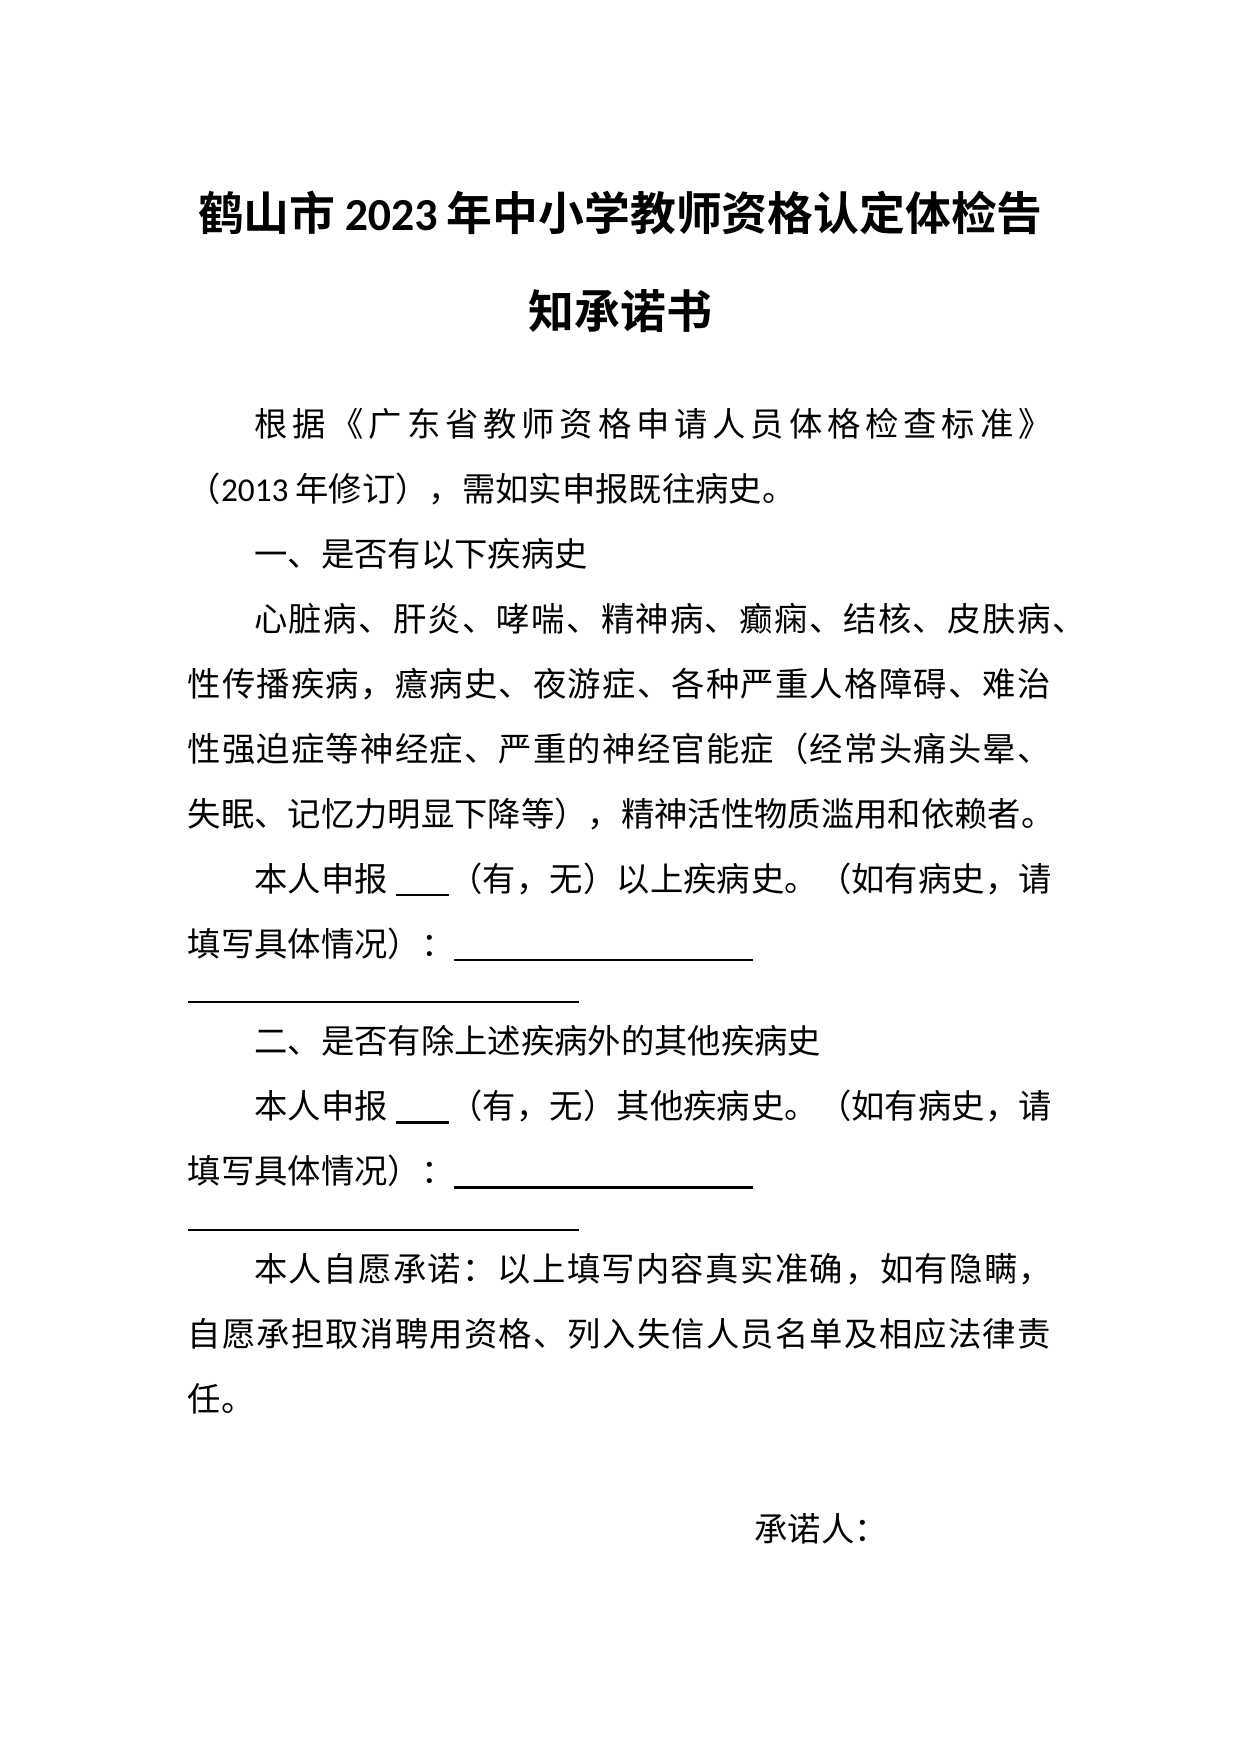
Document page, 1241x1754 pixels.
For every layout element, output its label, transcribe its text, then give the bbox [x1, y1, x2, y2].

text 根据《广东省教师资格申请人员体格检查标准》（2013年修订），需如实申报既往病史。 [187, 389, 1053, 519]
text 承诺人： [187, 1494, 1053, 1559]
text 本人自愿承诺：以上填写内容真实准确，如有隐瞒，自愿承担取消聘用资格、列入失信人员名单及相应法律责任。 [187, 1234, 1053, 1429]
list 是否有除上述疾病外的其他疾病史 [187, 1007, 1053, 1072]
text 鹤山市2023年中小学教师资格认定体检告知承诺书 [187, 162, 1053, 357]
text 本人申报 （有，无）以上疾病史。（如有病史，请填写具体情况）： [187, 844, 1053, 974]
text 一、是否有以下疾病史 [187, 519, 1053, 584]
text 本人申报 （有，无）其他疾病史。（如有病史，请填写具体情况）： [187, 1072, 1053, 1202]
text 心脏病、肝炎、哮喘、精神病、癫痫、结核、皮肤病、性传播疾病，癔病史、夜游症、各种严重人格障碍、难治性强迫症等神经症、严重的神经官能症（经常头痛头晕、失眠、记忆力明显下降等），精神活性物质滥用和依赖者。 [187, 584, 1053, 844]
